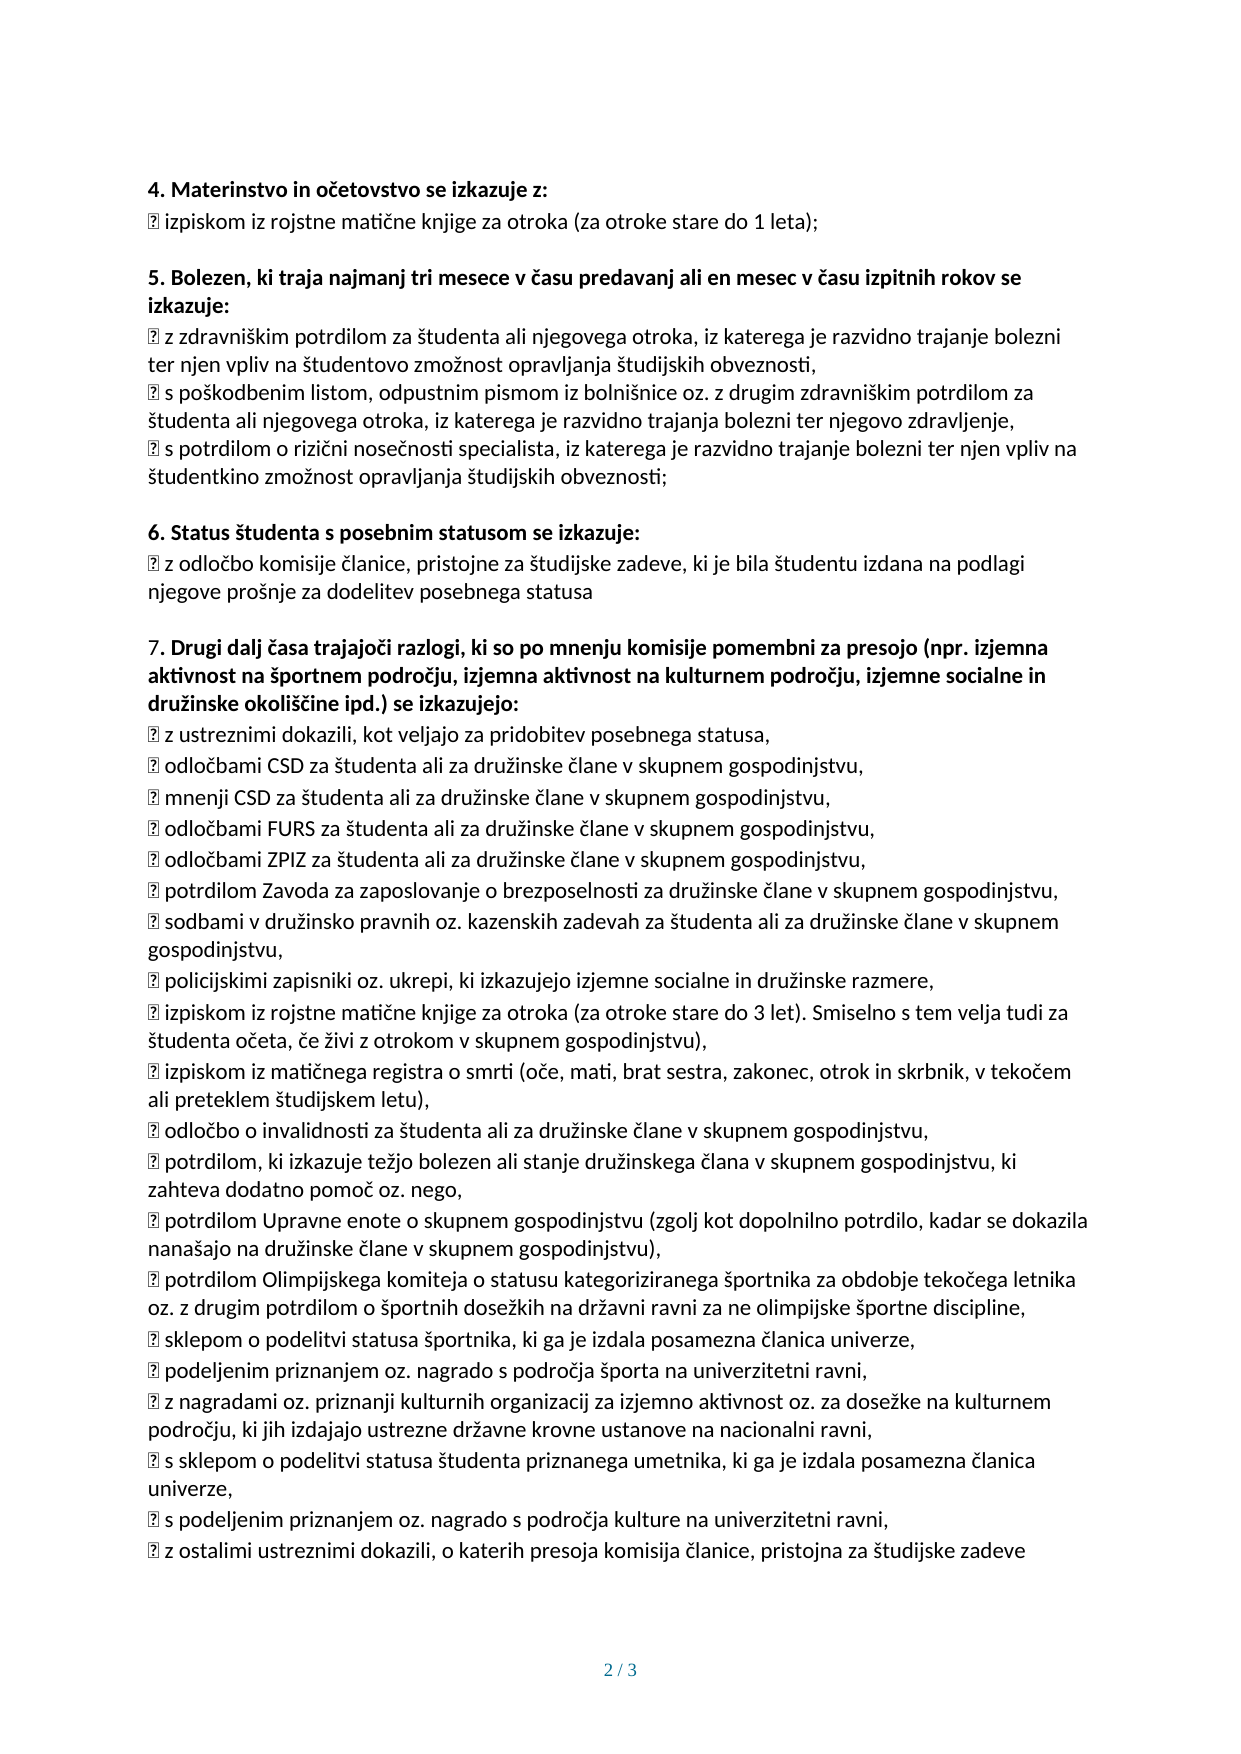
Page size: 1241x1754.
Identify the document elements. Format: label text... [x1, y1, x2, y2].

text  potrdilom, ki izkazuje težjo bolezen ali stanje družinskega člana v skupnem gospodinjstvu, ki zahteva dodatno pomoč oz. nego, [148, 1147, 1093, 1203]
text  z nagradami oz. priznanji kulturnih organizacij za izjemno aktivnost oz. za dosežke na kulturnem področju, ki jih izdajajo ustrezne državne krovne ustanove na nacionalni ravni, [148, 1387, 1093, 1443]
text  s sklepom o podelitvi statusa študenta priznanega umetnika, ki ga je izdala posamezna članica univerze, [148, 1446, 1093, 1502]
text  z odločbo komisije članice, pristojne za študijske zadeve, ki je bila študentu izdana na podlagi njegove prošnje za dodelitev posebnega statusa [148, 549, 1093, 605]
text  z ustreznimi dokazili, kot veljajo za pridobitev posebnega statusa, [148, 721, 1093, 748]
text  odločbo o invalidnosti za študenta ali za družinske člane v skupnem gospodinjstvu, [148, 1116, 1093, 1144]
text  s potrdilom o rizični nosečnosti specialista, iz katerega je razvidno trajanje bolezni ter njen vpliv na študentkino zmožnost opravljanja študijskih obveznosti; [148, 434, 1093, 490]
text  sodbami v družinsko pravnih oz. kazenskih zadevah za študenta ali za družinske člane v skupnem gospodinjstvu, [148, 907, 1093, 963]
text  izpiskom iz matičnega registra o smrti (oče, mati, brat sestra, zakonec, otrok in skrbnik, v tekočem ali preteklem študijskem letu), [148, 1057, 1093, 1113]
text  potrdilom Olimpijskega komiteja o statusu kategoriziranega športnika za obdobje tekočega letnika oz. z drugim potrdilom o športnih dosežkih na državni ravni za ne olimpijske športne discipline, [148, 1266, 1093, 1322]
text  sklepom o podelitvi statusa športnika, ki ga je izdala posamezna članica univerze, [148, 1325, 1093, 1353]
text  z ostalimi ustreznimi dokazili, o katerih presoja komisija članice, pristojna za študijske zadeve [148, 1536, 1093, 1564]
text  policijskimi zapisniki oz. ukrepi, ki izkazujejo izjemne socialne in družinske razmere, [148, 967, 1093, 994]
text 7. Drugi dalj časa trajajoči razlogi, ki so po mnenju komisije pomembni za presojo (npr. izjemna aktivnost na športnem področju, izjemna aktivnost na kulturnem področju, izjemne socialne in družinske okoliščine ipd.) se izkazujejo: [148, 633, 1093, 717]
text  podeljenim priznanjem oz. nagrado s področja športa na univerzitetni ravni, [148, 1356, 1093, 1384]
text 6. Status študenta s posebnim statusom se izkazuje: [148, 518, 1093, 546]
text  s poškodbenim listom, odpustnim pismom iz bolnišnice oz. z drugim zdravniškim potrdilom za študenta ali njegovega otroka, iz katerega je razvidno trajanja bolezni ter njegovo zdravljenje, [148, 378, 1093, 434]
text 5. Bolezen, ki traja najmanj tri mesece v času predavanj ali en mesec v času izpitnih rokov se izkazuje: [148, 263, 1093, 319]
text  z zdravniškim potrdilom za študenta ali njegovega otroka, iz katerega je razvidno trajanje bolezni ter njen vpliv na študentovo zmožnost opravljanja študijskih obveznosti, [148, 322, 1093, 378]
text  potrdilom Zavoda za zaposlovanje o brezposelnosti za družinske člane v skupnem gospodinjstvu, [148, 876, 1093, 904]
text  s podeljenim priznanjem oz. nagrado s področja kulture na univerzitetni ravni, [148, 1505, 1093, 1533]
text  odločbami ZPIZ za študenta ali za družinske člane v skupnem gospodinjstvu, [148, 845, 1093, 873]
text  odločbami CSD za študenta ali za družinske člane v skupnem gospodinjstvu, [148, 752, 1093, 780]
text 4. Materinstvo in očetovstvo se izkazuje z: [148, 176, 1093, 204]
text  odločbami FURS za študenta ali za družinske člane v skupnem gospodinjstvu, [148, 814, 1093, 842]
text  mnenji CSD za študenta ali za družinske člane v skupnem gospodinjstvu, [148, 783, 1093, 811]
text  potrdilom Upravne enote o skupnem gospodinjstvu (zgolj kot dopolnilno potrdilo, kadar se dokazila nanašajo na družinske člane v skupnem gospodinjstvu), [148, 1206, 1093, 1262]
text  izpiskom iz rojstne matične knjige za otroka (za otroke stare do 3 let). Smiselno s tem velja tudi za študenta očeta, če živi z otrokom v skupnem gospodinjstvu), [148, 998, 1093, 1054]
text  izpiskom iz rojstne matične knjige za otroka (za otroke stare do 1 leta); [148, 207, 1093, 235]
picture [617, 1664, 622, 1676]
